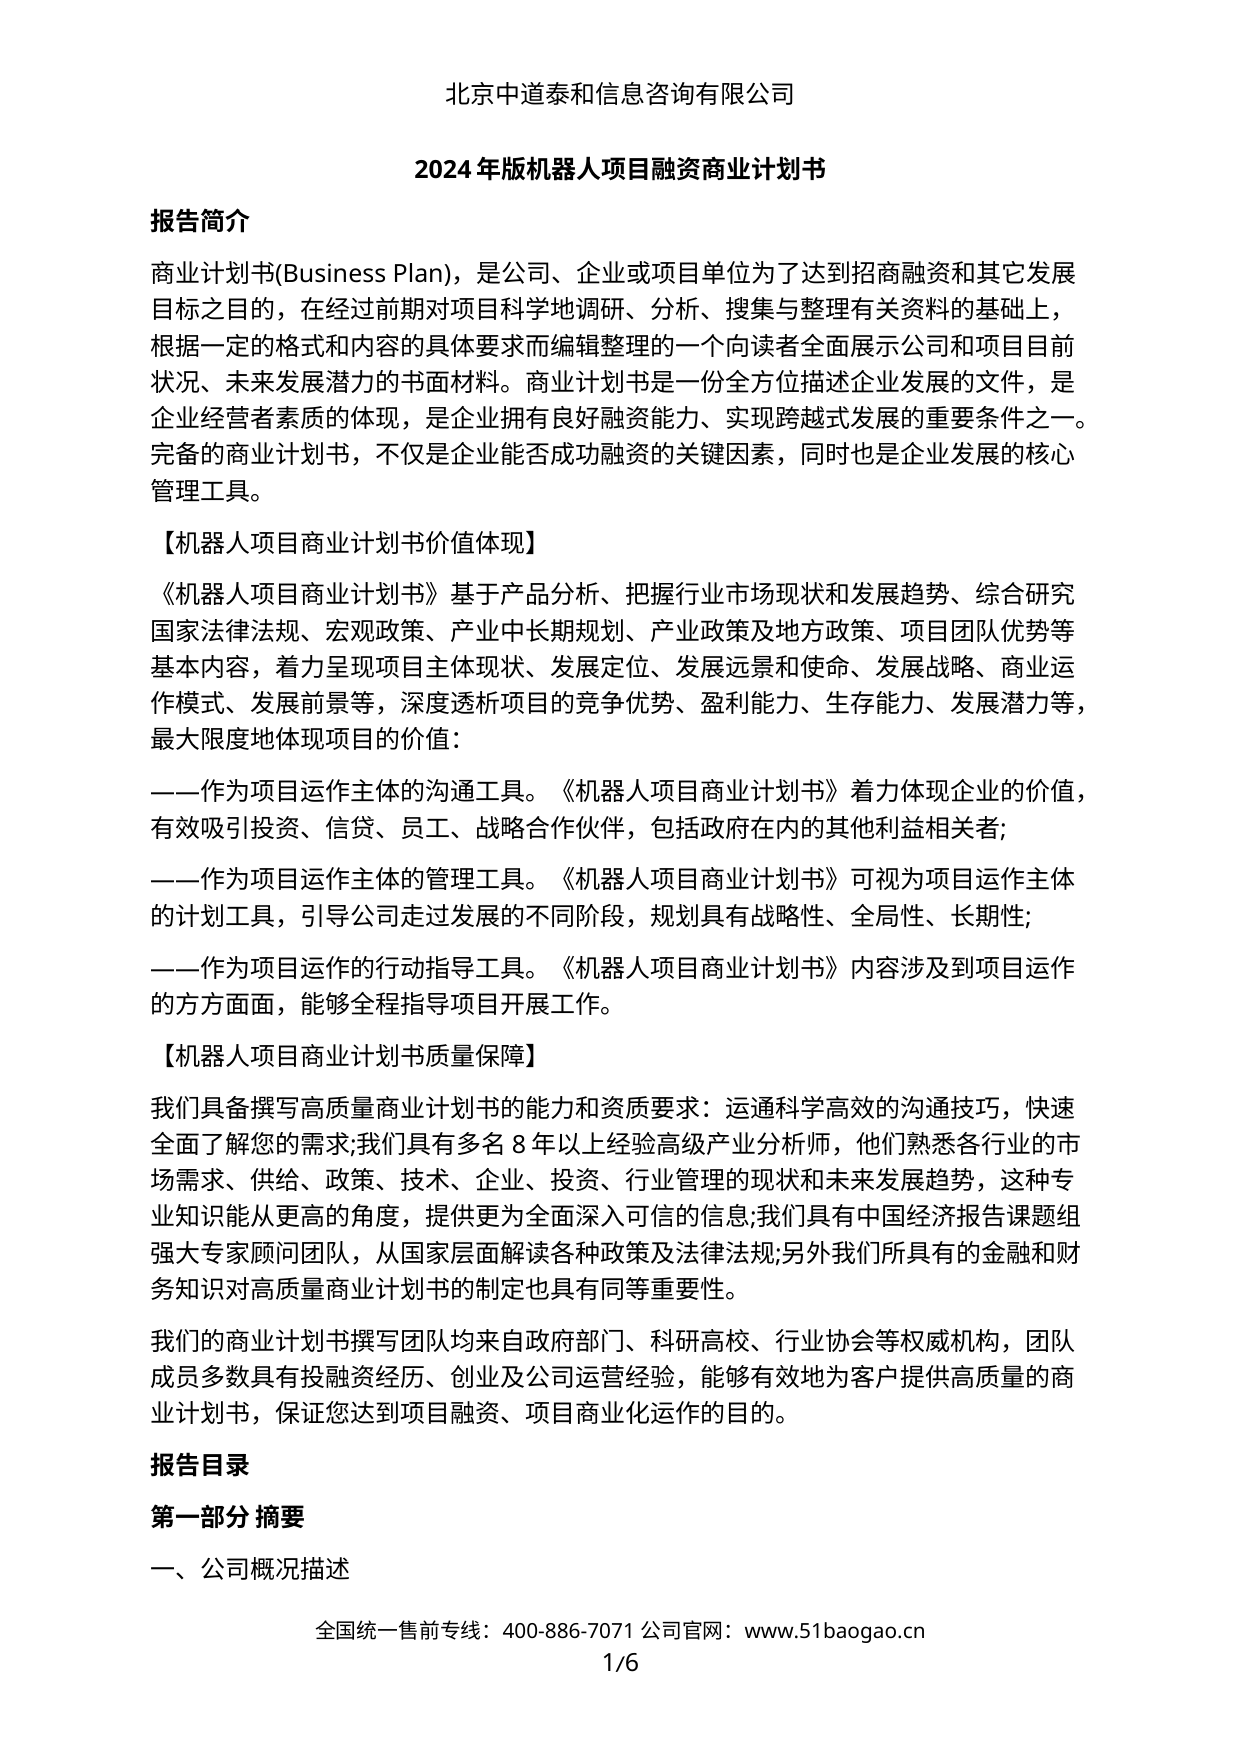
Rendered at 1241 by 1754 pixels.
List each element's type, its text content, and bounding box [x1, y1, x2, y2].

text 2024年版机器人项目融资商业计划书 [150, 150, 1090, 186]
text 报告目录 [150, 1446, 1090, 1482]
text ——作为项目运作的行动指导工具。《机器人项目商业计划书》内容涉及到项目运作的方方面面，能够全程指导项目开展工作。 [150, 948, 1090, 1021]
text 【机器人项目商业计划书价值体现】 [150, 523, 1090, 559]
text 我们具备撰写高质量商业计划书的能力和资质要求：运通科学高效的沟通技巧，快速全面了解您的需求;我们具有多名8年以上经验高级产业分析师，他们熟悉各行业的市场需求、供给、政策、技术、企业、投资、行业管理的现状和未来发展趋势，这种专业知识能从更高的角度，提供更为全面深入可信的信息;我们具有中国经济报告课题组强大专家顾问团队，从国家层面解读各种政策及法律法规;另外我们所具有的金融和财务知识对高质量商业计划书的制定也具有同等重要性。 [150, 1088, 1090, 1306]
text 商业计划书(Business Plan)，是公司、企业或项目单位为了达到招商融资和其它发展目标之目的，在经过前期对项目科学地调研、分析、搜集与整理有关资料的基础上，根据一定的格式和内容的具体要求而编辑整理的一个向读者全面展示公司和项目目前状况、未来发展潜力的书面材料。商业计划书是一份全方位描述企业发展的文件，是企业经营者素质的体现，是企业拥有良好融资能力、实现跨越式发展的重要条件之一。完备的商业计划书，不仅是企业能否成功融资的关键因素，同时也是企业发展的核心管理工具。 [150, 254, 1090, 507]
text 【机器人项目商业计划书质量保障】 [150, 1036, 1090, 1072]
text 《机器人项目商业计划书》基于产品分析、把握行业市场现状和发展趋势、综合研究国家法律法规、宏观政策、产业中长期规划、产业政策及地方政策、项目团队优势等基本内容，着力呈现项目主体现状、发展定位、发展远景和使命、发展战略、商业运作模式、发展前景等，深度透析项目的竞争优势、盈利能力、生存能力、发展潜力等，最大限度地体现项目的价值： [150, 575, 1090, 756]
text 第一部分 摘要 [150, 1497, 1090, 1534]
text 我们的商业计划书撰写团队均来自政府部门、科研高校、行业协会等权威机构，团队成员多数具有投融资经历、创业及公司运营经验，能够有效地为客户提供高质量的商业计划书，保证您达到项目融资、项目商业化运作的目的。 [150, 1321, 1090, 1430]
text ——作为项目运作主体的管理工具。《机器人项目商业计划书》可视为项目运作主体的计划工具，引导公司走过发展的不同阶段，规划具有战略性、全局性、长期性; [150, 860, 1090, 932]
text 报告简介 [150, 202, 1090, 238]
text 一、公司概况描述 [150, 1549, 1090, 1586]
text ——作为项目运作主体的沟通工具。《机器人项目商业计划书》着力体现企业的价值，有效吸引投资、信贷、员工、战略合作伙伴，包括政府在内的其他利益相关者; [150, 772, 1090, 844]
